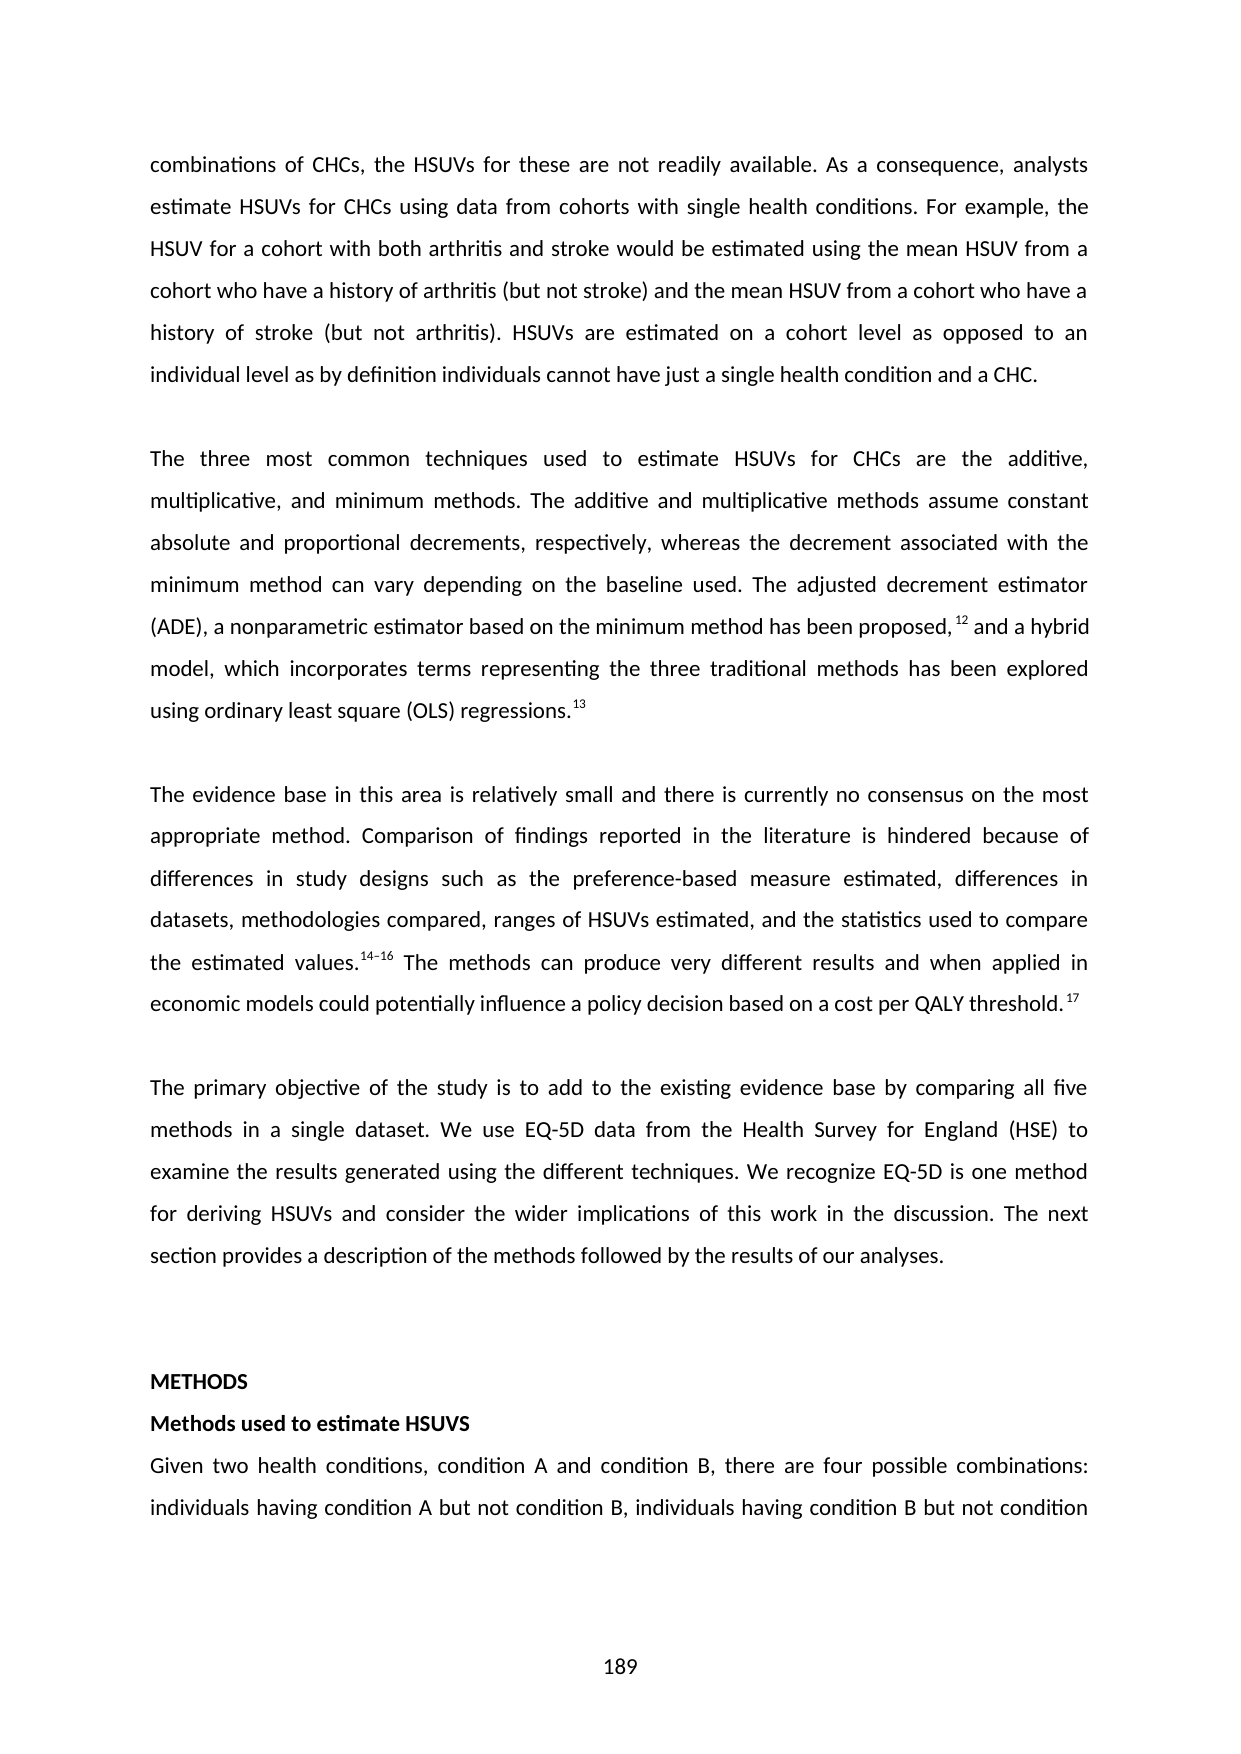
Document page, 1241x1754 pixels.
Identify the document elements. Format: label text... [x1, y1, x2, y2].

text The evidence base in this area is relatively small and there is currently no consensus on the most appropriate method. Comparison of findings reported in the literature is hindered because of differences in study designs such as the preference-based measure estimated, differences in datasets, methodologies compared, ranges of HSUVs estimated, and the statistics used to compare the estimated values.14–16 The methods can produce very different results and when applied in economic models could potentially influence a policy decision based on a cost per QALY threshold.17 [150, 780, 1090, 1018]
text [150, 150, 1090, 388]
text The three most common techniques used to estimate HSUVs for CHCs are the additive, multiplicative, and minimum methods. The additive and multiplicative methods assume constant absolute and proportional decrements, respectively, whereas the decrement associated with the minimum method can vary depending on the baseline used. The adjusted decrement estimator (ADE), a nonparametric estimator based on the minimum method has been proposed,12 and a hybrid model, which incorporates terms representing the three traditional methods has been explored using ordinary least square (OLS) regressions.13 [150, 444, 1090, 724]
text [150, 1451, 1090, 1521]
text Methods used to estimate HSUVS [150, 1409, 1090, 1437]
text The primary objective of the study is to add to the existing evidence base by comparing all five methods in a single dataset. We use EQ-5D data from the Health Survey for England (HSE) to examine the results generated using the different techniques. We recognize EQ-5D is one method for deriving HSUVs and consider the wider implications of this work in the discussion. The next section provides a description of the methods followed by the results of our analyses. [150, 1073, 1090, 1269]
text METHODS [150, 1367, 1090, 1395]
